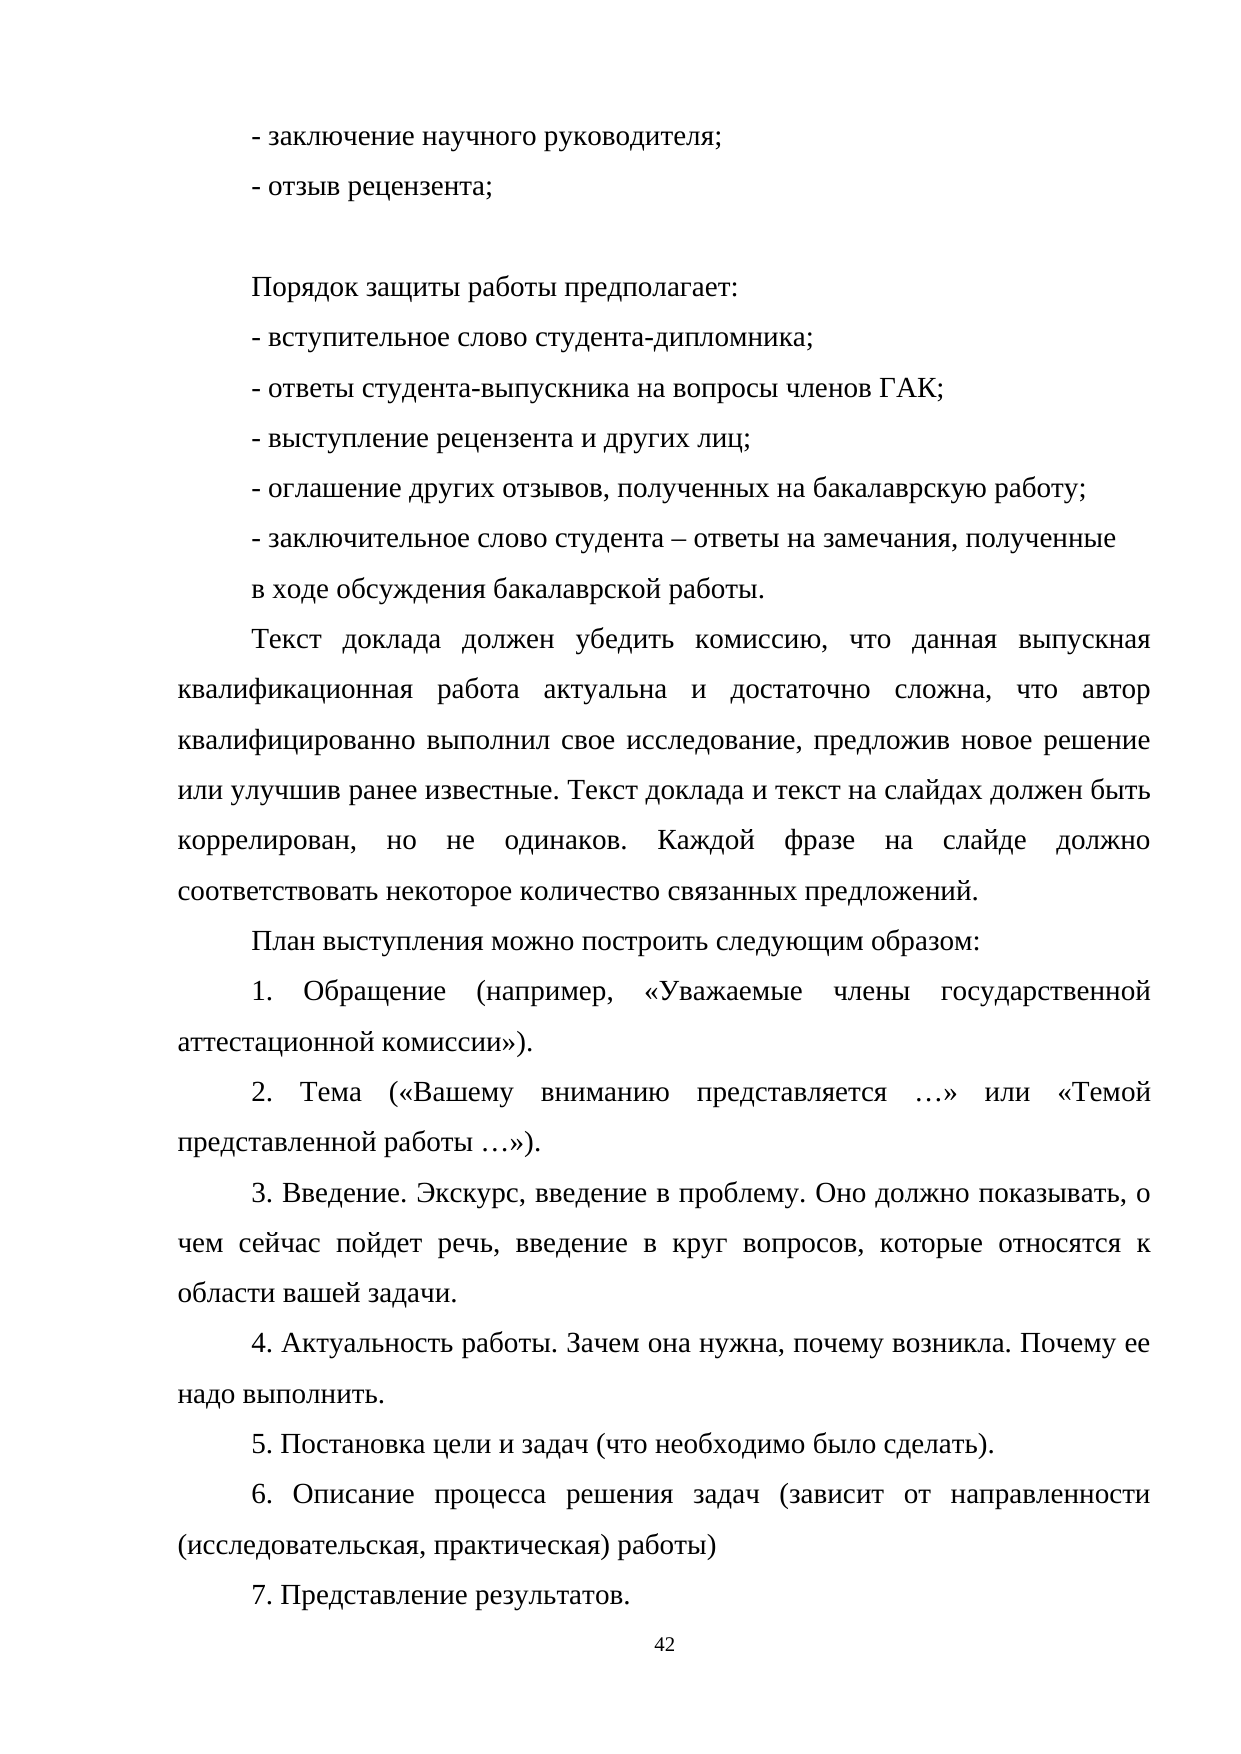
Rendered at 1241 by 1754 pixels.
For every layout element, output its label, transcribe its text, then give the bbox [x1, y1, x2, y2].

text Порядок защиты работы предполагает: [177, 269, 1152, 303]
text - отзыв рецензента; [177, 168, 1152, 202]
text - оглашение других отзывов, полученных на бакалаврскую работу; [177, 470, 1152, 504]
text - выступление рецензента и других лиц; [177, 420, 1152, 453]
text 3. Введение. Экскурс, введение в проблему. Оно должно показывать, о чем сейчас пойдет речь, введение в круг вопросов, которые относятся к области вашей задачи. [177, 1175, 1152, 1309]
text 5. Постановка цели и задач (что необходимо было сделать). [177, 1426, 1152, 1460]
text 4. Актуальность работы. Зачем она нужна, почему возникла. Почему ее надо выполнить. [177, 1326, 1152, 1409]
text - вступительное слово студента-дипломника; [177, 319, 1152, 353]
text 7. Представление результатов. [177, 1577, 1152, 1611]
text 6. Описание процесса решения задач (зависит от направленности (исследовательская, практическая) работы) [177, 1477, 1152, 1560]
text - ответы студента-выпускника на вопросы членов ГАК; [177, 370, 1152, 403]
text Текст доклада должен убедить комиссию, что данная выпускная квалификационная работа актуальна и достаточно сложна, что автор квалифицированно выполнил свое исследование, предложив новое решение или улучшив ранее известные. Текст доклада и текст на слайдах должен быть коррелирован, но не одинаков. Каждой фразе на слайде должно соответствовать некоторое количество связанных предложений. [177, 621, 1152, 906]
text 2. Тема («Вашему вниманию представляется …» или «Темой представленной работы …»). [177, 1074, 1152, 1158]
text в ходе обсуждения бакалаврской работы. [177, 571, 1152, 604]
text - заключение научного руководителя; [177, 118, 1152, 152]
text План выступления можно построить следующим образом: [177, 923, 1152, 957]
text 1. Обращение (например, «Уважаемые члены государственной аттестационной комиссии»). [177, 973, 1152, 1057]
text - заключительное слово студента – ответы на замечания, полученные [177, 521, 1152, 554]
